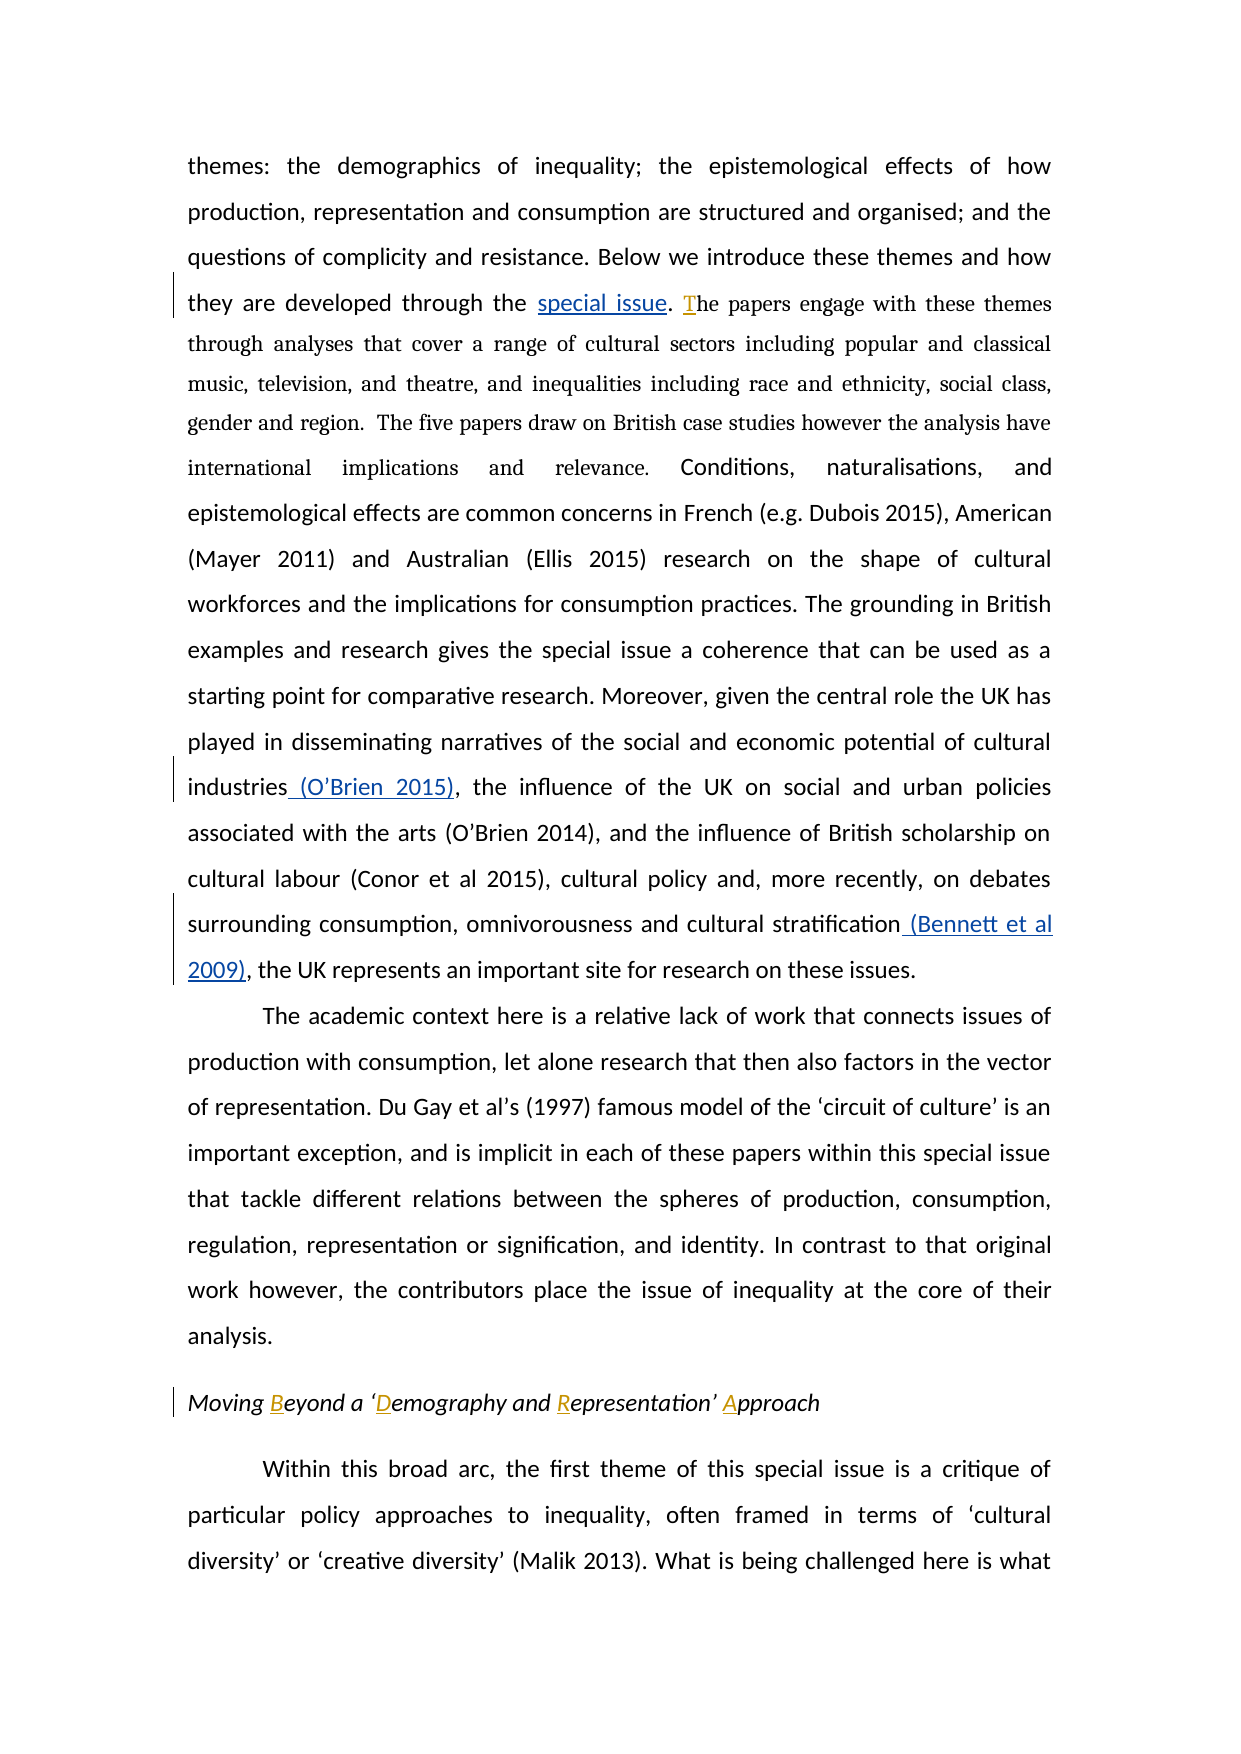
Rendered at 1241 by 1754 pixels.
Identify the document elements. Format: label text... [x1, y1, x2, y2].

text The academic context here is a relative lack of work that connects issues of production with consumption, let alone research that then also factors in the vector of representation. Du Gay et al’s (1997) famous model of the ‘circuit of culture’ is an important exception, and is implicit in each of these papers within this special issue that tackle different relations between the spheres of production, consumption, regulation, representation or signification, and identity. In contrast to that original work however, the contributors place the issue of inequality at the core of their analysis. [187, 1000, 1053, 1351]
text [187, 1453, 1053, 1575]
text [187, 150, 1053, 985]
text Moving eyond a ‘emography and epresentation’ pproach [187, 1387, 1053, 1417]
